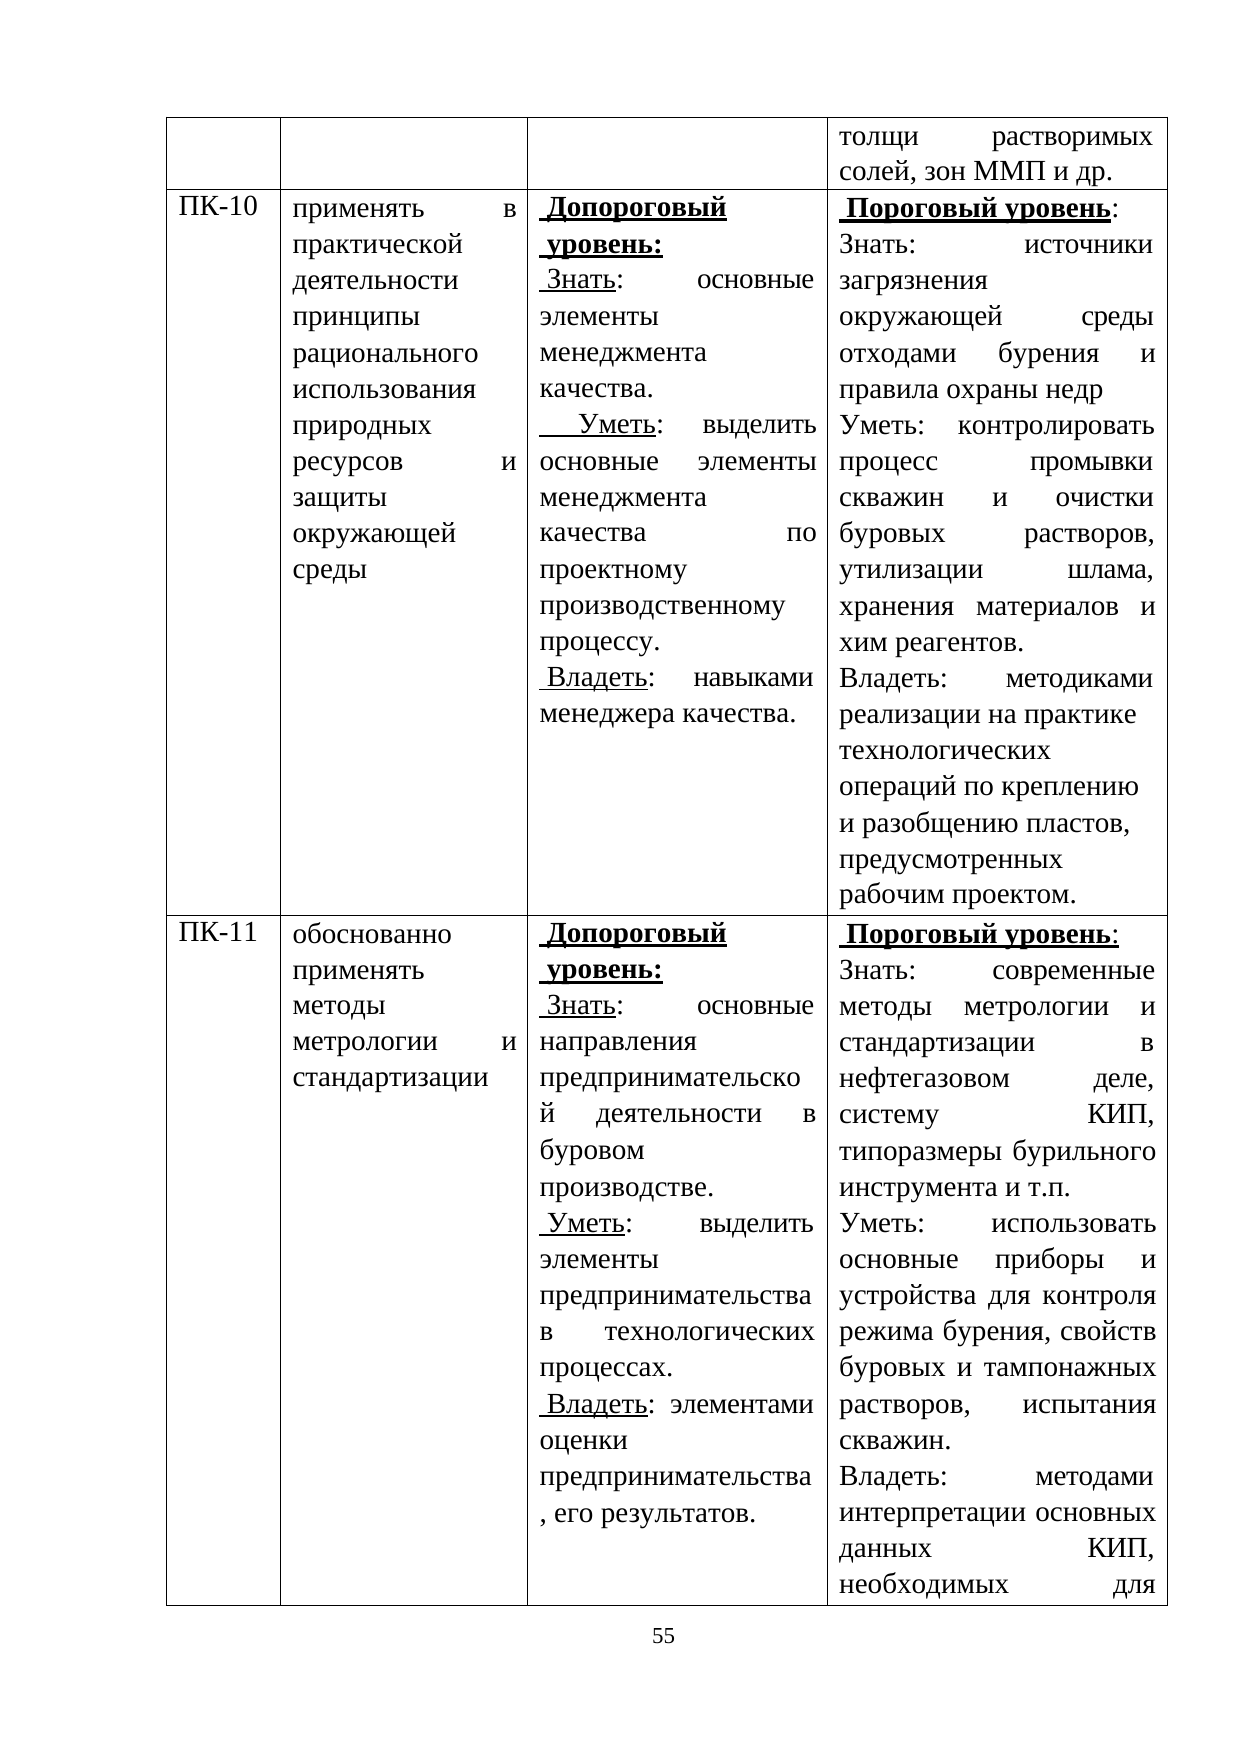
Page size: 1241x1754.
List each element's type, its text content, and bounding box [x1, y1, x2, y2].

table_cell применять в практической деятельности принципы рационального использования природных ресурсов и защиты окружающей среды [281, 190, 527, 915]
table_cell обоснованно применять методы метрологии и стандартизации [281, 916, 527, 1605]
table_cell Допороговый уровень: Знать: основные направления предпринимательско й деятельности в буровом производстве. Уметь: выделить элементы предпринимательства в технологических процессах. Владеть: элементами оценки предпринимательства , его результатов. [528, 916, 827, 1605]
table_header [281, 118, 527, 189]
table_cell ПК-10 [167, 190, 280, 915]
table_header [528, 118, 827, 189]
table_cell Пороговый уровень: Знать: источники загрязнения окружающей среды отходами бурения и правила охраны недр Уметь: контролировать процесс промывки скважин и очистки буровых растворов, утилизации шлама, хранения материалов и хим реагентов. Владеть: методиками реализации на практике технологических операций по креплению и разобщению пластов, предусмотренных рабочим проектом. [828, 190, 1167, 915]
table_cell ПК-11 [167, 916, 280, 1605]
table_cell Пороговый уровень: Знать: современные методы метрологии и стандартизации в нефтегазовом деле, систему КИП, типоразмеры бурильного инструмента и т.п. Уметь: использовать основные приборы и устройства для контроля режима бурения, свойств буровых и тампонажных растворов, испытания скважин. Владеть: методами интерпретации основных данных КИП, необходимых для [828, 916, 1167, 1605]
table_header [167, 118, 280, 189]
table_header толщи растворимых солей, зон ММП и др. [828, 118, 1167, 189]
table_cell Допороговый уровень: Знать: основные элементы менеджмента качества. Уметь: выделить основные элементы менеджмента качества по проектному производственному процессу. Владеть: навыками менеджера качества. [528, 190, 827, 915]
